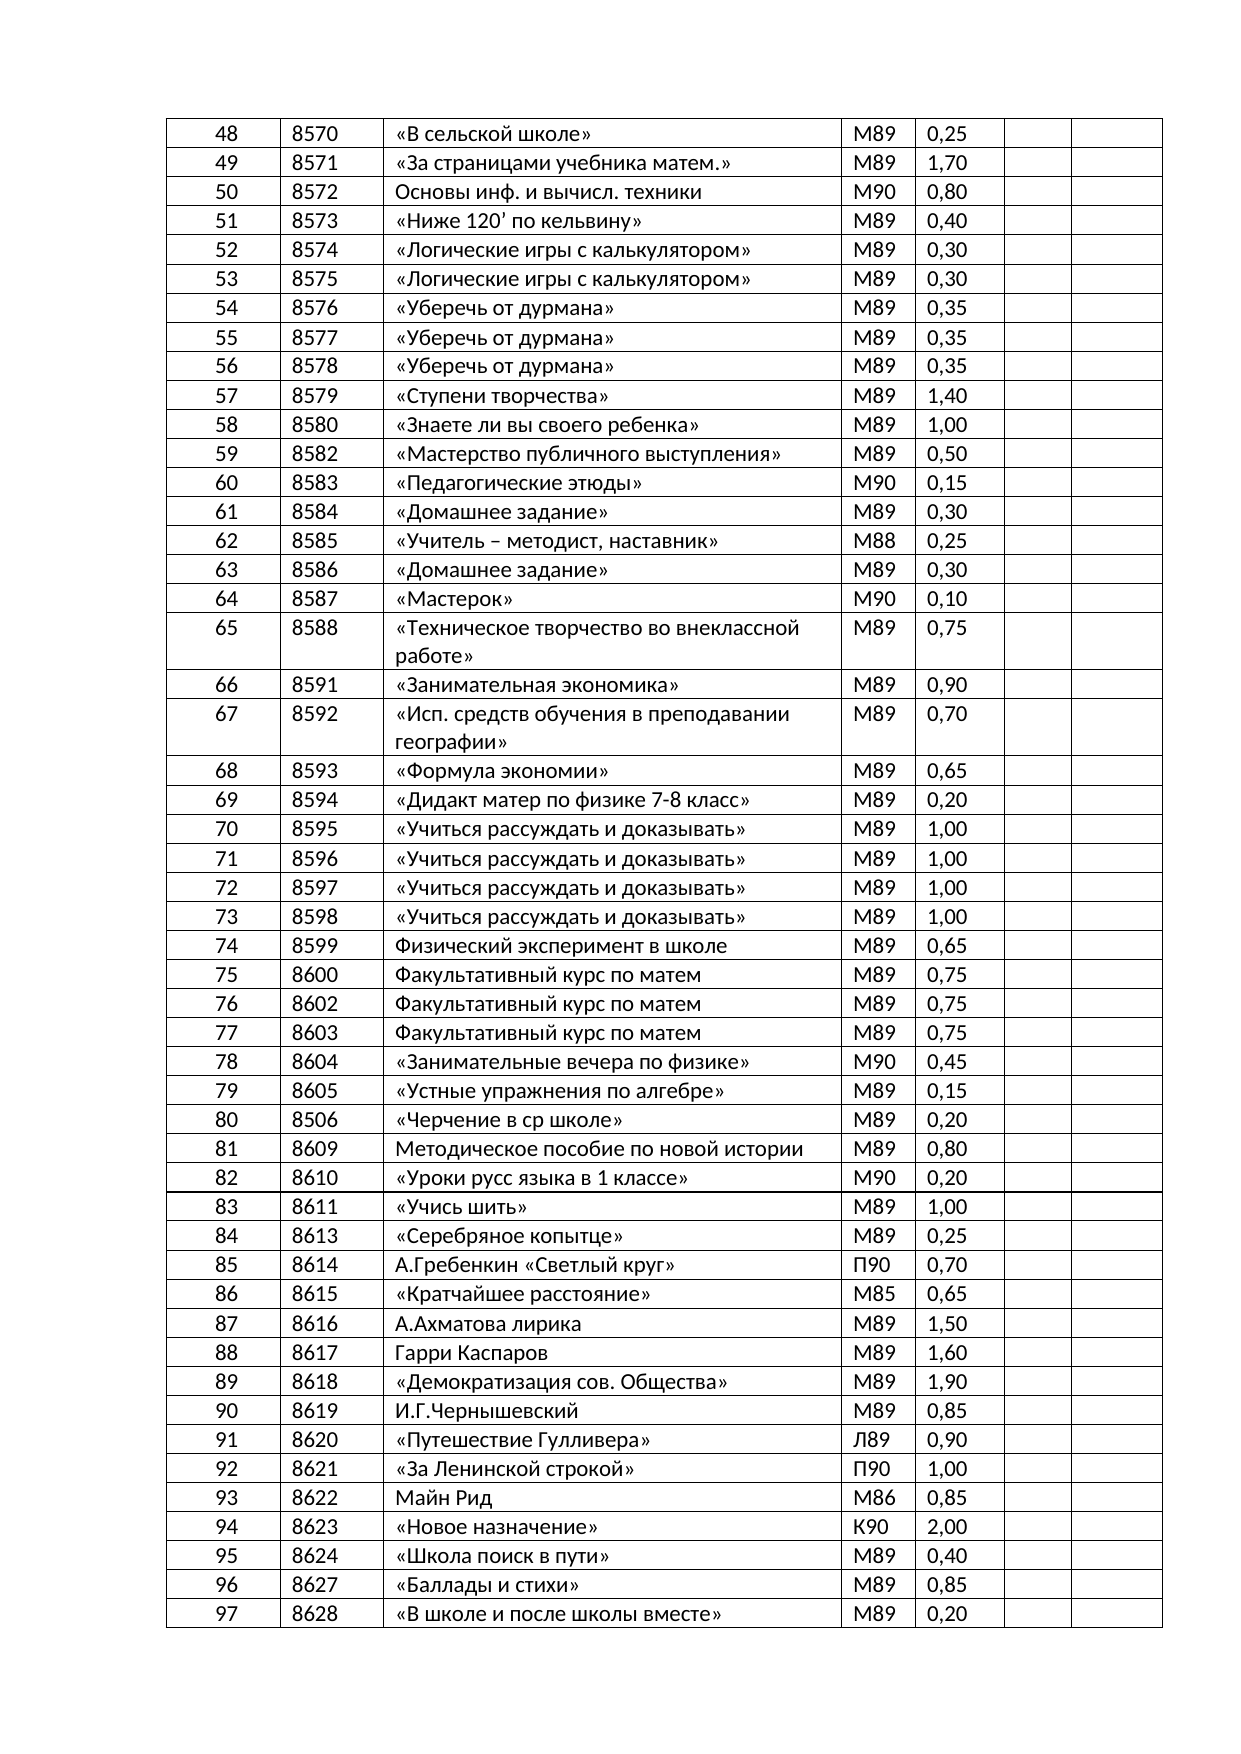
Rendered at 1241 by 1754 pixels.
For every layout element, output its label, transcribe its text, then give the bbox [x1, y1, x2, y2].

table_cell [167, 381, 280, 409]
table_cell 0,40 [916, 1541, 1004, 1569]
table_cell 8580 [281, 410, 383, 438]
table_cell М89 [842, 1396, 915, 1424]
table_cell [1005, 960, 1071, 988]
table_cell М89 [842, 294, 915, 322]
table_cell [167, 1338, 280, 1366]
table_cell «Устные упражнения по алгебре» [384, 1076, 841, 1104]
table_cell «Домашнее задание» [384, 555, 841, 583]
table_cell «Баллады и стихи» [384, 1570, 841, 1598]
table_cell 8597 [281, 873, 383, 901]
table_cell Факультативный курс по матем [384, 1018, 841, 1046]
table_cell «Занимательные вечера по физике» [384, 1047, 841, 1075]
table_cell [167, 960, 280, 988]
table_cell 8578 [281, 352, 383, 380]
table_cell 0,90 [916, 670, 1004, 698]
table_cell 1,70 [916, 148, 1004, 176]
table_cell М89 [842, 206, 915, 234]
table_cell [1072, 1134, 1162, 1162]
table_cell 0,25 [916, 1221, 1004, 1249]
table_cell [1072, 584, 1162, 612]
table_cell «Дидакт матер по физике 7-8 класс» [384, 786, 841, 813]
table_cell 0,85 [916, 1483, 1004, 1511]
table_cell [1005, 410, 1071, 438]
table_cell [1005, 989, 1071, 1017]
table_cell 8574 [281, 235, 383, 263]
table_cell 0,75 [916, 989, 1004, 1017]
table_cell М89 [842, 902, 915, 930]
table_cell [167, 1193, 280, 1220]
table_cell М89 [842, 931, 915, 959]
table_cell 8605 [281, 1076, 383, 1104]
table_cell [1005, 1163, 1071, 1191]
table_cell [1072, 148, 1162, 176]
table_cell [1005, 699, 1071, 755]
table_cell [1005, 1134, 1071, 1162]
table_cell М89 [842, 699, 915, 755]
table_cell [167, 148, 280, 176]
table_cell М89 [842, 119, 915, 147]
table_cell 8599 [281, 931, 383, 959]
table_cell К90 [842, 1512, 915, 1540]
table_cell [1005, 584, 1071, 612]
table_cell Л89 [842, 1425, 915, 1453]
table_cell [1005, 119, 1071, 147]
table_cell М89 [842, 1599, 915, 1627]
table_cell «Учитель – методист, наставник» [384, 526, 841, 554]
table_cell [1072, 526, 1162, 554]
table_cell 0,30 [916, 235, 1004, 263]
table_cell 8598 [281, 902, 383, 930]
table_cell [1005, 613, 1071, 669]
table_cell [167, 206, 280, 234]
table_cell «Учись шить» [384, 1193, 841, 1220]
table_cell [1072, 206, 1162, 234]
table_cell 1,00 [916, 873, 1004, 901]
table_cell П90 [842, 1454, 915, 1482]
table_cell [1005, 1105, 1071, 1133]
table_cell М89 [842, 410, 915, 438]
table_cell [167, 1076, 280, 1104]
table_cell [1005, 873, 1071, 901]
table_cell 8582 [281, 439, 383, 467]
table_cell 0,35 [916, 294, 1004, 322]
table_cell [1072, 352, 1162, 380]
table_cell [167, 235, 280, 263]
table_cell «В сельской школе» [384, 119, 841, 147]
table_cell [1005, 786, 1071, 813]
table_cell Факультативный курс по матем [384, 989, 841, 1017]
table_cell М90 [842, 1163, 915, 1191]
table_cell «Мастерок» [384, 584, 841, 612]
table_cell 0,45 [916, 1047, 1004, 1075]
table_cell [1072, 1251, 1162, 1278]
table_cell 8584 [281, 497, 383, 525]
table_cell М89 [842, 670, 915, 698]
table_cell 1,60 [916, 1338, 1004, 1366]
table_cell 8575 [281, 265, 383, 292]
table_cell [1005, 1221, 1071, 1249]
table_cell [1072, 119, 1162, 147]
table_cell М88 [842, 526, 915, 554]
table_cell «Кратчайшее расстояние» [384, 1280, 841, 1308]
table_cell 8628 [281, 1599, 383, 1627]
table_cell [1072, 1193, 1162, 1220]
table_cell 8621 [281, 1454, 383, 1482]
table_cell М89 [842, 989, 915, 1017]
table_cell М89 [842, 439, 915, 467]
table_cell М89 [842, 1076, 915, 1104]
table_cell [1005, 235, 1071, 263]
table_cell М90 [842, 177, 915, 205]
table_cell «Демократизация сов. Общества» [384, 1367, 841, 1395]
table_cell М86 [842, 1483, 915, 1511]
table_cell «Мастерство публичного выступления» [384, 439, 841, 467]
table_cell [1005, 1599, 1071, 1627]
table_cell [1005, 497, 1071, 525]
table_cell [167, 931, 280, 959]
table_cell 0,75 [916, 960, 1004, 988]
table_cell [1072, 931, 1162, 959]
table_cell 0,20 [916, 1105, 1004, 1133]
table_cell [1005, 177, 1071, 205]
table_cell 0,80 [916, 1134, 1004, 1162]
table_cell 0,20 [916, 786, 1004, 813]
table_cell [1072, 815, 1162, 843]
table_cell 0,40 [916, 206, 1004, 234]
table_cell 8615 [281, 1280, 383, 1308]
table_cell М89 [842, 815, 915, 843]
table_cell [167, 1309, 280, 1337]
table_cell 8596 [281, 844, 383, 872]
table_cell [1005, 1076, 1071, 1104]
table_cell «Логические игры с калькулятором» [384, 265, 841, 292]
table_cell [167, 119, 280, 147]
table_cell М89 [842, 265, 915, 292]
table_cell «Учиться рассуждать и доказывать» [384, 815, 841, 843]
table_cell [1072, 1221, 1162, 1249]
table_cell 8609 [281, 1134, 383, 1162]
table_cell [167, 1134, 280, 1162]
table_cell [1072, 1454, 1162, 1482]
table_cell М89 [842, 1367, 915, 1395]
table_cell 8577 [281, 323, 383, 351]
table_cell [167, 1018, 280, 1046]
table_cell А.Гребенкин «Светлый круг» [384, 1251, 841, 1278]
table_cell 8587 [281, 584, 383, 612]
table_cell 8614 [281, 1251, 383, 1278]
table_cell 0,90 [916, 1425, 1004, 1453]
table_cell М90 [842, 1047, 915, 1075]
table_cell 8594 [281, 786, 383, 813]
table_cell 1,00 [916, 844, 1004, 872]
table_cell [1072, 381, 1162, 409]
table_cell Физический эксперимент в школе [384, 931, 841, 959]
table_cell 0,25 [916, 119, 1004, 147]
table_cell М89 [842, 756, 915, 784]
table_cell «Серебряное копытце» [384, 1221, 841, 1249]
table_cell [1005, 1251, 1071, 1278]
table_cell [1072, 1425, 1162, 1453]
table_cell 0,15 [916, 1076, 1004, 1104]
table_cell [1072, 1541, 1162, 1569]
table_cell 0,25 [916, 526, 1004, 554]
table_cell 8602 [281, 989, 383, 1017]
table_cell [167, 1483, 280, 1511]
table_cell [1005, 468, 1071, 496]
table_cell [167, 1396, 280, 1424]
table_cell [167, 1163, 280, 1191]
table_cell [167, 584, 280, 612]
table_cell [167, 1454, 280, 1482]
table_cell [167, 1570, 280, 1598]
table_cell [167, 1047, 280, 1075]
table_cell М85 [842, 1280, 915, 1308]
table_cell 8573 [281, 206, 383, 234]
table_cell 1,40 [916, 381, 1004, 409]
table_cell [167, 177, 280, 205]
table_cell М89 [842, 323, 915, 351]
table_cell 0,20 [916, 1163, 1004, 1191]
table_cell [1072, 786, 1162, 813]
table_cell [1005, 1047, 1071, 1075]
table_cell 1,00 [916, 902, 1004, 930]
table_cell «Формула экономии» [384, 756, 841, 784]
table_cell 8588 [281, 613, 383, 669]
table_cell [1072, 1512, 1162, 1540]
table_cell [1072, 1280, 1162, 1308]
table_cell 8586 [281, 555, 383, 583]
table_cell «Учиться рассуждать и доказывать» [384, 873, 841, 901]
table_cell [1005, 555, 1071, 583]
table_cell [1072, 756, 1162, 784]
table_cell [167, 815, 280, 843]
table_cell [167, 786, 280, 813]
table_cell «Знаете ли вы своего ребенка» [384, 410, 841, 438]
table_cell 8572 [281, 177, 383, 205]
table_cell Майн Рид [384, 1483, 841, 1511]
table_cell [1072, 265, 1162, 292]
table_cell [1072, 1338, 1162, 1366]
table_cell «Домашнее задание» [384, 497, 841, 525]
table_cell 8619 [281, 1396, 383, 1424]
table_cell М89 [842, 786, 915, 813]
table_cell М89 [842, 960, 915, 988]
table_cell [167, 439, 280, 467]
table_cell М89 [842, 844, 915, 872]
table_cell М89 [842, 1541, 915, 1569]
table_cell [167, 555, 280, 583]
table_cell 0,80 [916, 177, 1004, 205]
table_cell «За страницами учебника матем.» [384, 148, 841, 176]
table_cell [1005, 815, 1071, 843]
table_cell М89 [842, 1309, 915, 1337]
table_cell 0,85 [916, 1396, 1004, 1424]
table_cell 1,50 [916, 1309, 1004, 1337]
table_cell [1005, 526, 1071, 554]
table_cell [1005, 1280, 1071, 1308]
table_cell [1072, 989, 1162, 1017]
table_cell 8571 [281, 148, 383, 176]
table_cell [167, 410, 280, 438]
table_cell [167, 613, 280, 669]
table_cell [1005, 931, 1071, 959]
table_cell [1072, 844, 1162, 872]
table_cell 0,85 [916, 1570, 1004, 1598]
table_cell М89 [842, 1105, 915, 1133]
table_cell 8600 [281, 960, 383, 988]
table_cell М89 [842, 873, 915, 901]
table_cell Методическое пособие по новой истории [384, 1134, 841, 1162]
table_cell 0,35 [916, 323, 1004, 351]
table_cell М89 [842, 613, 915, 669]
table_cell М90 [842, 584, 915, 612]
table_cell «Черчение в ср школе» [384, 1105, 841, 1133]
table_cell [1072, 1047, 1162, 1075]
table_cell 8627 [281, 1570, 383, 1598]
table_cell 0,30 [916, 497, 1004, 525]
table_cell [1005, 323, 1071, 351]
table_cell [1072, 960, 1162, 988]
table_cell [167, 902, 280, 930]
table_cell 8591 [281, 670, 383, 698]
table_cell 0,70 [916, 1251, 1004, 1278]
table_cell «Уберечь от дурмана» [384, 294, 841, 322]
table_cell «Школа поиск в пути» [384, 1541, 841, 1569]
table_cell «Уберечь от дурмана» [384, 323, 841, 351]
table_cell [167, 352, 280, 380]
table_cell [167, 497, 280, 525]
table_cell [1072, 555, 1162, 583]
table_cell «Уберечь от дурмана» [384, 352, 841, 380]
table_cell [167, 1251, 280, 1278]
table_cell 0,35 [916, 352, 1004, 380]
table_cell [1072, 1018, 1162, 1046]
table_cell [167, 1599, 280, 1627]
table_cell [1072, 468, 1162, 496]
table_cell Гарри Каспаров [384, 1338, 841, 1366]
table_cell [167, 1541, 280, 1569]
table_cell 8585 [281, 526, 383, 554]
table_cell 8622 [281, 1483, 383, 1511]
table_cell [1072, 699, 1162, 755]
table_cell М90 [842, 468, 915, 496]
table_cell [1005, 148, 1071, 176]
table_cell Основы инф. и вычисл. техники [384, 177, 841, 205]
table_cell [1005, 1512, 1071, 1540]
table_cell «За Ленинской строкой» [384, 1454, 841, 1482]
table_cell [1005, 1396, 1071, 1424]
table_cell 8616 [281, 1309, 383, 1337]
table_cell 0,10 [916, 584, 1004, 612]
table_cell М89 [842, 1193, 915, 1220]
table_cell «Уроки русс языка в 1 классе» [384, 1163, 841, 1191]
table_cell 0,15 [916, 468, 1004, 496]
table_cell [384, 1599, 841, 1627]
table_cell 0,30 [916, 555, 1004, 583]
table_cell [1005, 902, 1071, 930]
table_cell [167, 670, 280, 698]
table_cell 8595 [281, 815, 383, 843]
table_cell [1005, 1367, 1071, 1395]
table_cell [167, 756, 280, 784]
table_cell [1005, 352, 1071, 380]
table_cell Факультативный курс по матем [384, 960, 841, 988]
table_cell 8592 [281, 699, 383, 755]
table_cell [167, 1367, 280, 1395]
table_cell [1072, 235, 1162, 263]
table_cell [167, 844, 280, 872]
table_cell М89 [842, 235, 915, 263]
table_cell «Исп. средств обучения в преподавании географии» [384, 699, 841, 755]
table_cell 8610 [281, 1163, 383, 1191]
table_cell 1,00 [916, 1193, 1004, 1220]
table_cell «Учиться рассуждать и доказывать» [384, 902, 841, 930]
table_cell 0,70 [916, 699, 1004, 755]
table_cell «Ступени творчества» [384, 381, 841, 409]
table_cell [1005, 1570, 1071, 1598]
table_cell [1005, 206, 1071, 234]
table_cell 8624 [281, 1541, 383, 1569]
table_cell 0,65 [916, 1280, 1004, 1308]
table_cell М89 [842, 1338, 915, 1366]
table_cell «Педагогические этюды» [384, 468, 841, 496]
table_cell 8604 [281, 1047, 383, 1075]
table_cell М89 [842, 1018, 915, 1046]
table_cell [1072, 1599, 1162, 1627]
table_cell [167, 989, 280, 1017]
table_cell «Занимательная экономика» [384, 670, 841, 698]
table_cell 8593 [281, 756, 383, 784]
table_cell М89 [842, 555, 915, 583]
table_cell П90 [842, 1251, 915, 1278]
table_cell [1072, 1163, 1162, 1191]
table_cell [1072, 613, 1162, 669]
table_cell 8506 [281, 1105, 383, 1133]
table_cell [1072, 294, 1162, 322]
table_cell «Учиться рассуждать и доказывать» [384, 844, 841, 872]
table_cell [1072, 1309, 1162, 1337]
table_cell 2,00 [916, 1512, 1004, 1540]
table_cell И.Г.Чернышевский [384, 1396, 841, 1424]
table_cell «Ниже 120’ по кельвину» [384, 206, 841, 234]
table_cell М89 [842, 1570, 915, 1598]
table_cell [1072, 1570, 1162, 1598]
table_cell 8579 [281, 381, 383, 409]
table_cell [1005, 1483, 1071, 1511]
table_cell 0,65 [916, 931, 1004, 959]
table_cell [1072, 1076, 1162, 1104]
table_cell 1,00 [916, 1454, 1004, 1482]
table_cell М89 [842, 1221, 915, 1249]
table_cell [1072, 177, 1162, 205]
table_cell [167, 323, 280, 351]
table_cell 8603 [281, 1018, 383, 1046]
table_cell [1072, 439, 1162, 467]
table_cell [1005, 1454, 1071, 1482]
table_cell [1005, 1018, 1071, 1046]
table_cell [1005, 844, 1071, 872]
table_cell М89 [842, 148, 915, 176]
table_cell [167, 873, 280, 901]
table_cell [1005, 756, 1071, 784]
table_cell [1005, 381, 1071, 409]
table_cell [1005, 1338, 1071, 1366]
table_cell М89 [842, 352, 915, 380]
table_cell «Техническое творчество во внеклассной работе» [384, 613, 841, 669]
table_cell 0,75 [916, 1018, 1004, 1046]
table_cell [1072, 1367, 1162, 1395]
table_cell [167, 1280, 280, 1308]
table_cell [167, 526, 280, 554]
table_cell [1005, 1425, 1071, 1453]
table_cell 8583 [281, 468, 383, 496]
table_cell [167, 1221, 280, 1249]
table_cell 1,90 [916, 1367, 1004, 1395]
table_cell [1072, 1396, 1162, 1424]
table_cell [1005, 1309, 1071, 1337]
table_cell 0,65 [916, 756, 1004, 784]
table_cell 0,30 [916, 265, 1004, 292]
table_cell [1005, 1193, 1071, 1220]
table_cell М89 [842, 497, 915, 525]
table_cell «Путешествие Гулливера» [384, 1425, 841, 1453]
table_cell 8570 [281, 119, 383, 147]
table_cell А.Ахматова лирика [384, 1309, 841, 1337]
table_cell [167, 468, 280, 496]
table_cell [1005, 439, 1071, 467]
table_cell [1005, 294, 1071, 322]
table_cell [1005, 265, 1071, 292]
table_cell [1072, 873, 1162, 901]
table_cell 8618 [281, 1367, 383, 1395]
table_cell 8617 [281, 1338, 383, 1366]
table_cell [167, 294, 280, 322]
table_cell 8620 [281, 1425, 383, 1453]
table_cell [167, 1512, 280, 1540]
table_cell [1072, 410, 1162, 438]
table_cell «Новое назначение» [384, 1512, 841, 1540]
table_cell М89 [842, 381, 915, 409]
table_cell [1072, 1483, 1162, 1511]
table_cell 8576 [281, 294, 383, 322]
table_cell 0,20 [916, 1599, 1004, 1627]
table_cell [1072, 497, 1162, 525]
table_cell 8623 [281, 1512, 383, 1540]
table_cell [167, 699, 280, 755]
table_cell 8611 [281, 1193, 383, 1220]
table_cell [167, 265, 280, 292]
table_cell [1005, 670, 1071, 698]
table_cell 0,75 [916, 613, 1004, 669]
table_cell 1,00 [916, 410, 1004, 438]
table_cell [167, 1425, 280, 1453]
table_cell [167, 1105, 280, 1133]
table_cell [1072, 902, 1162, 930]
table_cell 1,00 [916, 815, 1004, 843]
table_cell 0,50 [916, 439, 1004, 467]
table_cell М89 [842, 1134, 915, 1162]
table_cell [1072, 1105, 1162, 1133]
table_cell [1072, 670, 1162, 698]
table_cell [1072, 323, 1162, 351]
table_cell «Логические игры с калькулятором» [384, 235, 841, 263]
table_cell 8613 [281, 1221, 383, 1249]
table_cell [1005, 1541, 1071, 1569]
